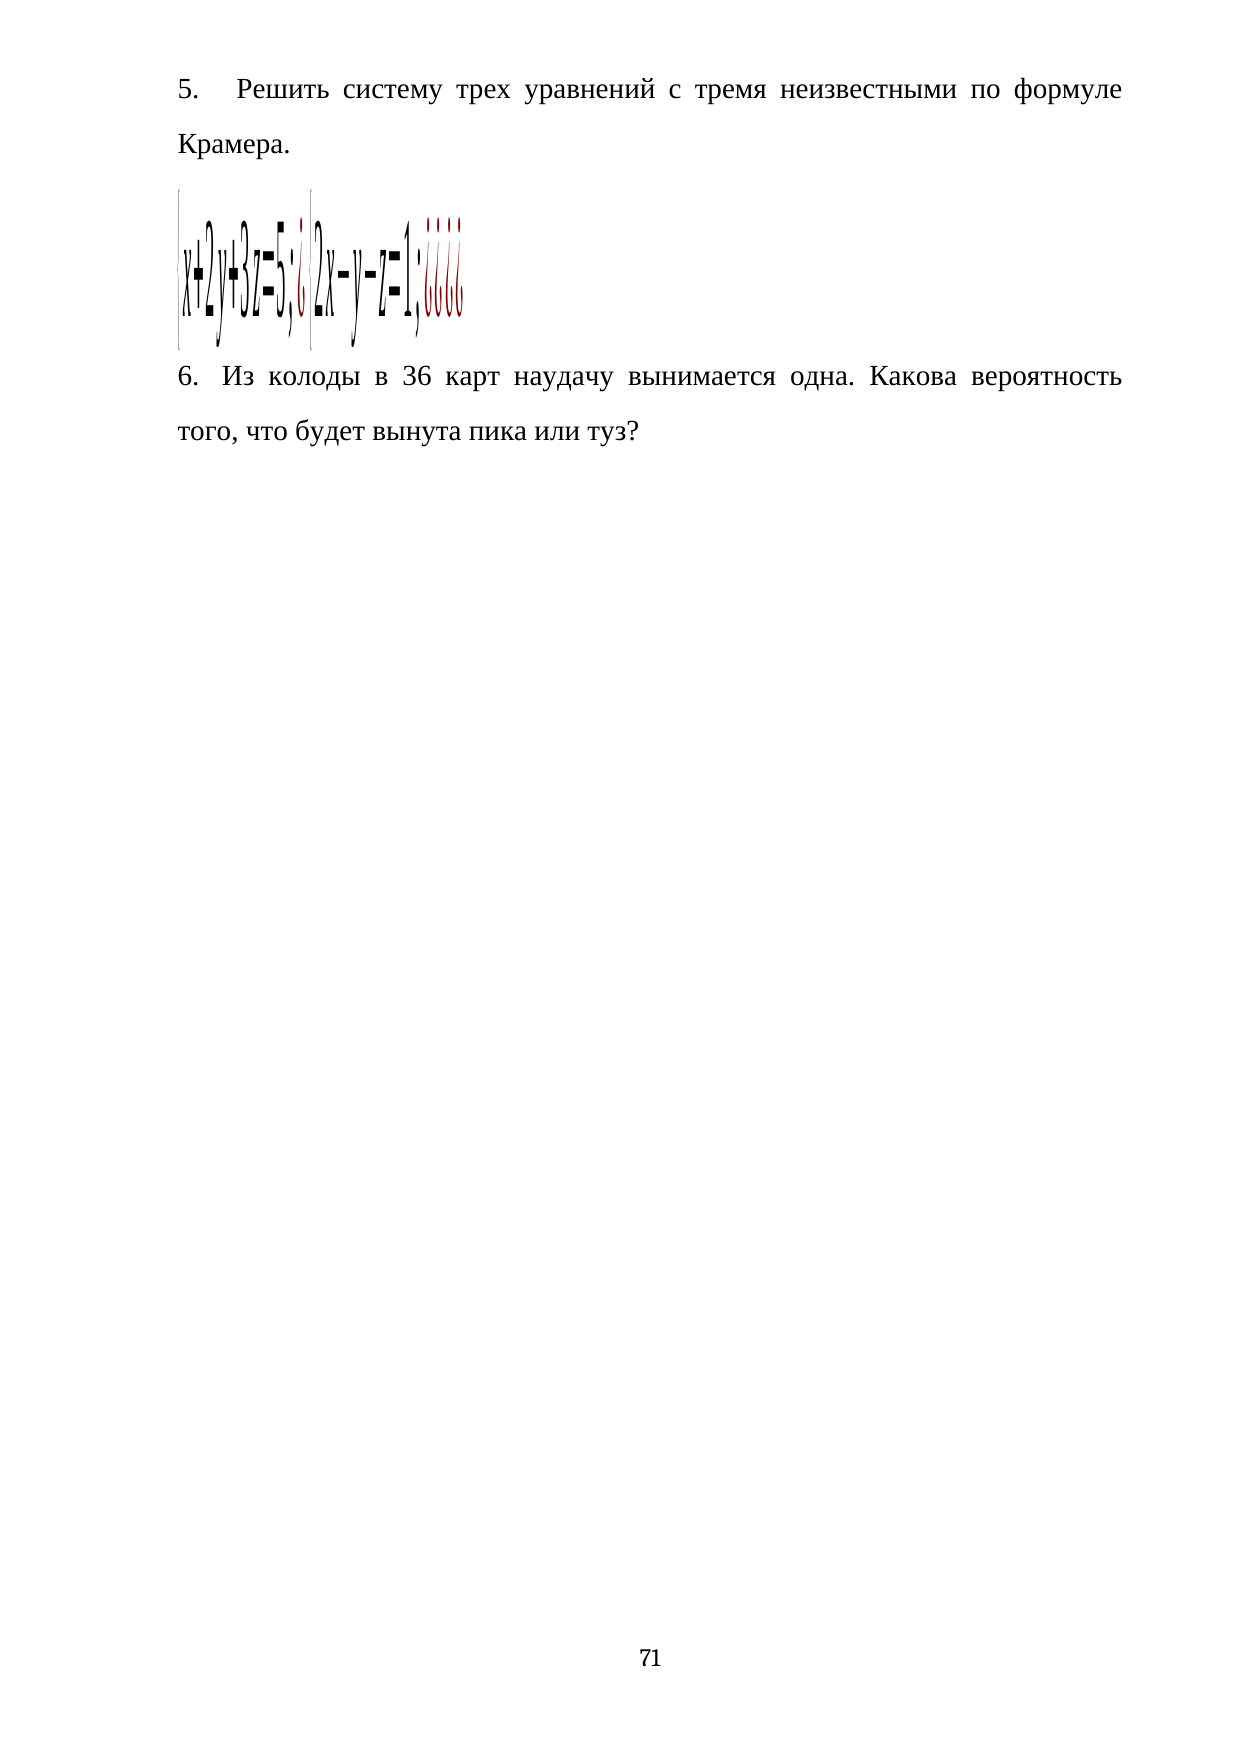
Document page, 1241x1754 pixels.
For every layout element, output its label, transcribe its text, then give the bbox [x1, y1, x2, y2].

list Из колоды в 36 карт наудачу вынимается одна. Какова вероятность того, что будет вынута пика или туз? [177, 358, 1123, 447]
list Решить систему трех уравнений с тремя неизвестными по формуле Крамера. [177, 71, 1123, 159]
